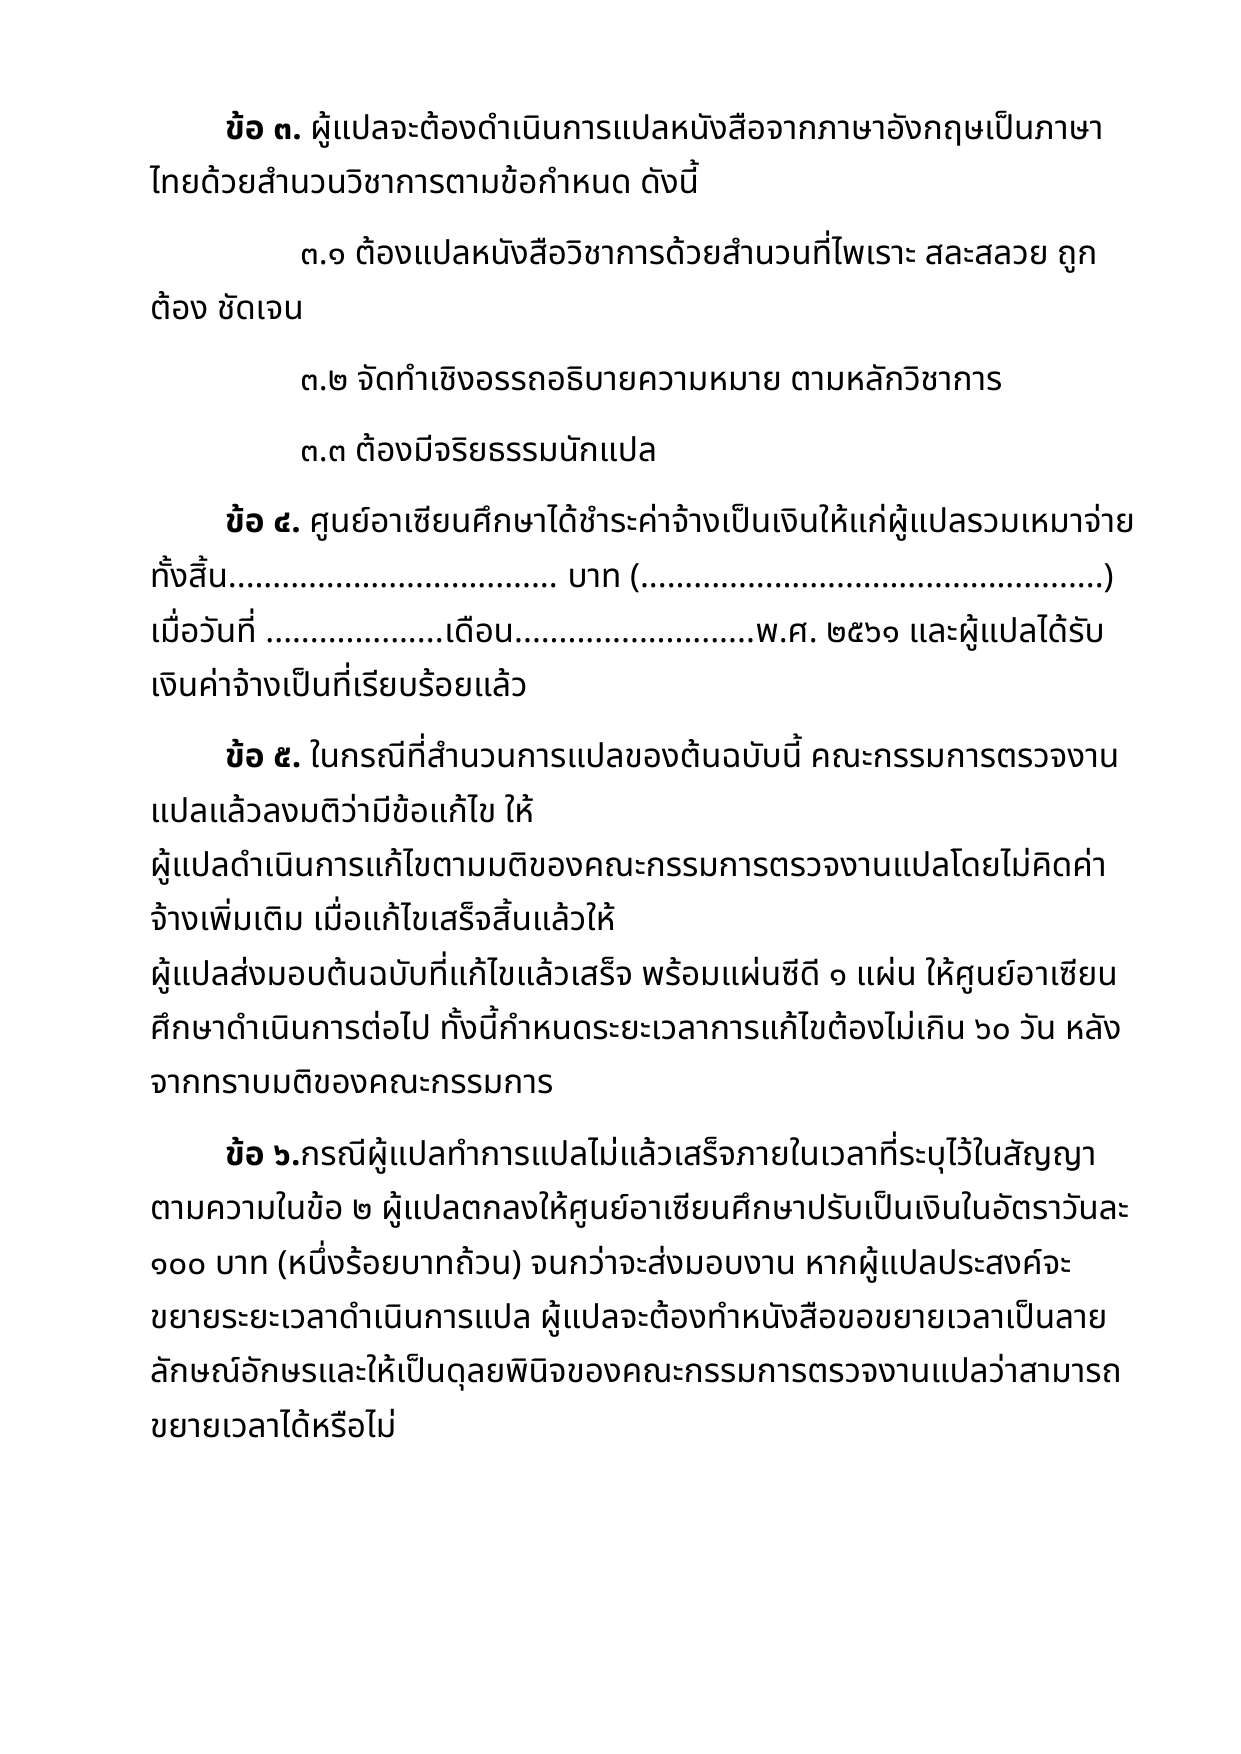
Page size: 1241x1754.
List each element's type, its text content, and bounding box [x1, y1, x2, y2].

text ข้อ ๕. ในกรณีที่สำนวนการแปลของต้นฉบับนี้ คณะกรรมการตรวจงานแปลแล้วลงมติว่ามีข้อแก้ไข ให้ ผู้แปลดำเนินการแก้ไขตามมติของคณะกรรมการตรวจงานแปลโดยไม่คิดค่าจ้างเพิ่มเติม เมื่อแก้ไขเสร็จสิ้นแล้วให้ ผู้แปลส่งมอบต้นฉบับที่แก้ไขแล้วเสร็จ พร้อมแผ่นซีดี ๑ แผ่น ให้ศูนย์อาเซียนศึกษาดำเนินการต่อไป ทั้งนี้กำหนดระยะเวลาการแก้ไขต้องไม่เกิน ๖๐ วัน หลังจากทราบมติของคณะกรรมการ [150, 732, 1137, 1109]
text ข้อ ๖.กรณีผู้แปลทำการแปลไม่แล้วเสร็จภายในเวลาที่ระบุไว้ในสัญญาตามความในข้อ ๒ ผู้แปลตกลงให้ศูนย์อาเซียนศึกษาปรับเป็นเงินในอัตราวันละ ๑๐๐ บาท (หนึ่งร้อยบาทถ้วน) จนกว่าจะส่งมอบงาน หากผู้แปลประสงค์จะขยายระยะเวลาดำเนินการแปล ผู้แปลจะต้องทำหนังสือขอขยายเวลาเป็นลายลักษณ์อักษรและให้เป็นดุลยพินิจของคณะกรรมการตรวจงานแปลว่าสามารถขยายเวลาได้หรือไม่ [150, 1129, 1137, 1452]
text ๓.๑ ต้องแปลหนังสือวิชาการด้วยสำนวนที่ไพเราะ สละสลวย ถูกต้อง ชัดเจน [150, 229, 1137, 334]
text ๓.๓ ต้องมีจริยธรรมนักแปล [150, 426, 1137, 477]
text ข้อ ๔. ศูนย์อาเซียนศึกษาได้ชำระค่าจ้างเป็นเงินให้แก่ผู้แปลรวมเหมาจ่ายทั้งสิ้น..................................... บาท (....................................................) เมื่อวันที่ ....................เดือน...........................พ.ศ. ๒๕๖๑ และผู้แปลได้รับเงินค่าจ้างเป็นที่เรียบร้อยแล้ว [150, 497, 1137, 711]
text ข้อ ๓. ผู้แปลจะต้องดำเนินการแปลหนังสือจากภาษาอังกฤษเป็นภาษาไทยด้วยสำนวนวิชาการตามข้อกำหนด ดังนี้ [150, 103, 1137, 208]
text ๓.๒ จัดทำเชิงอรรถอธิบายความหมาย ตามหลักวิชาการ [150, 355, 1137, 405]
